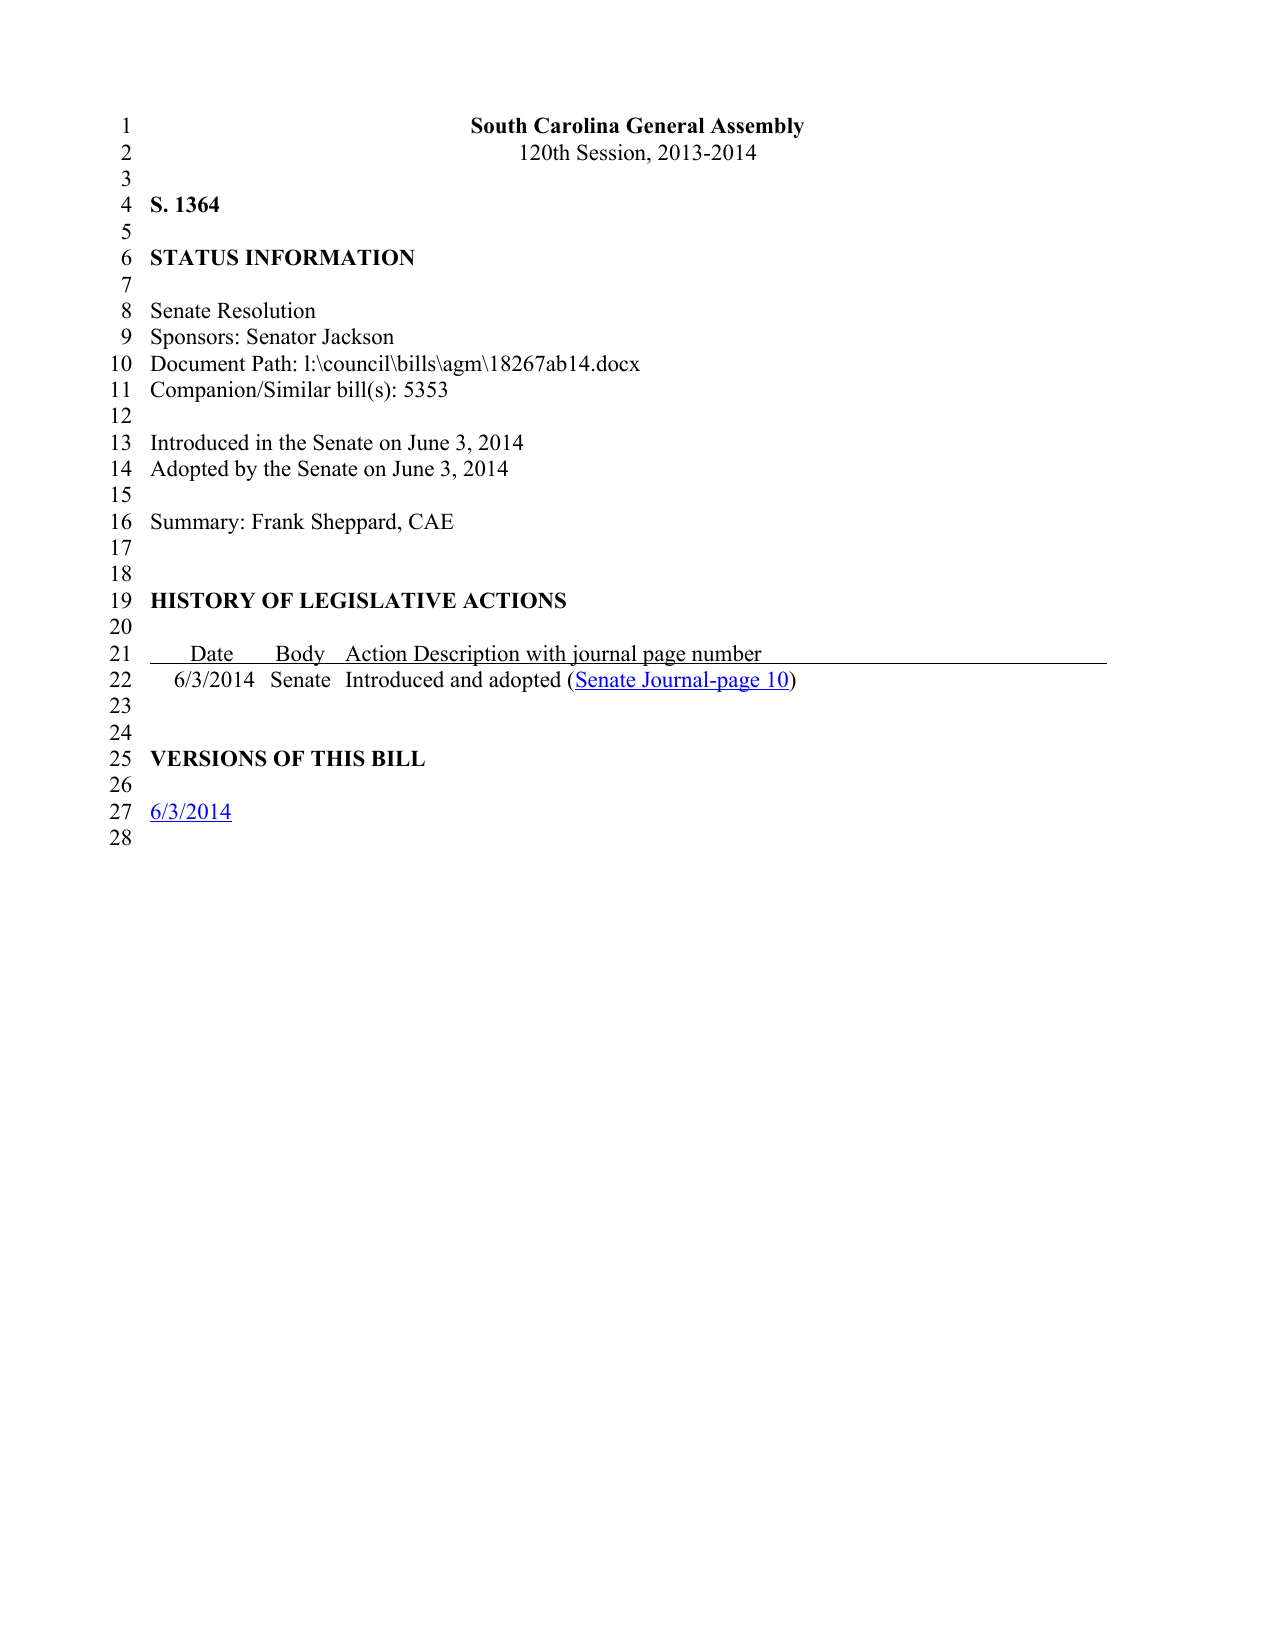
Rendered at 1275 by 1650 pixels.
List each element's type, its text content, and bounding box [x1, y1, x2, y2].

text 120th Session, 2013-2014 [150, 139, 1125, 165]
text STATUS INFORMATION [150, 244, 1125, 271]
text 6/3/2014 Senate Introduced and adopted (Senate Journal-page 10) [150, 666, 1125, 692]
text Companion/Similar bill(s): 5353 [150, 376, 1125, 402]
text South Carolina General Assembly [150, 112, 1125, 139]
text Senate Resolution [150, 297, 1125, 323]
text VERSIONS OF THIS BILL [150, 745, 1125, 771]
text Summary: Frank Sheppard, CAE [150, 508, 1125, 534]
text S. 1364 [150, 192, 1125, 218]
text Document Path: l:\council\bills\agm\18267ab14.docx [150, 350, 1125, 376]
text Introduced in the Senate on June 3, 2014 [150, 429, 1125, 455]
text HISTORY OF LEGISLATIVE ACTIONS [150, 587, 1125, 613]
text Date Body Action Description with journal page number [150, 639, 1125, 666]
text Sponsors: Senator Jackson [150, 323, 1125, 350]
text Adopted by the Senate on June 3, 2014 [150, 455, 1125, 481]
text 6/3/2014 [150, 798, 1125, 824]
